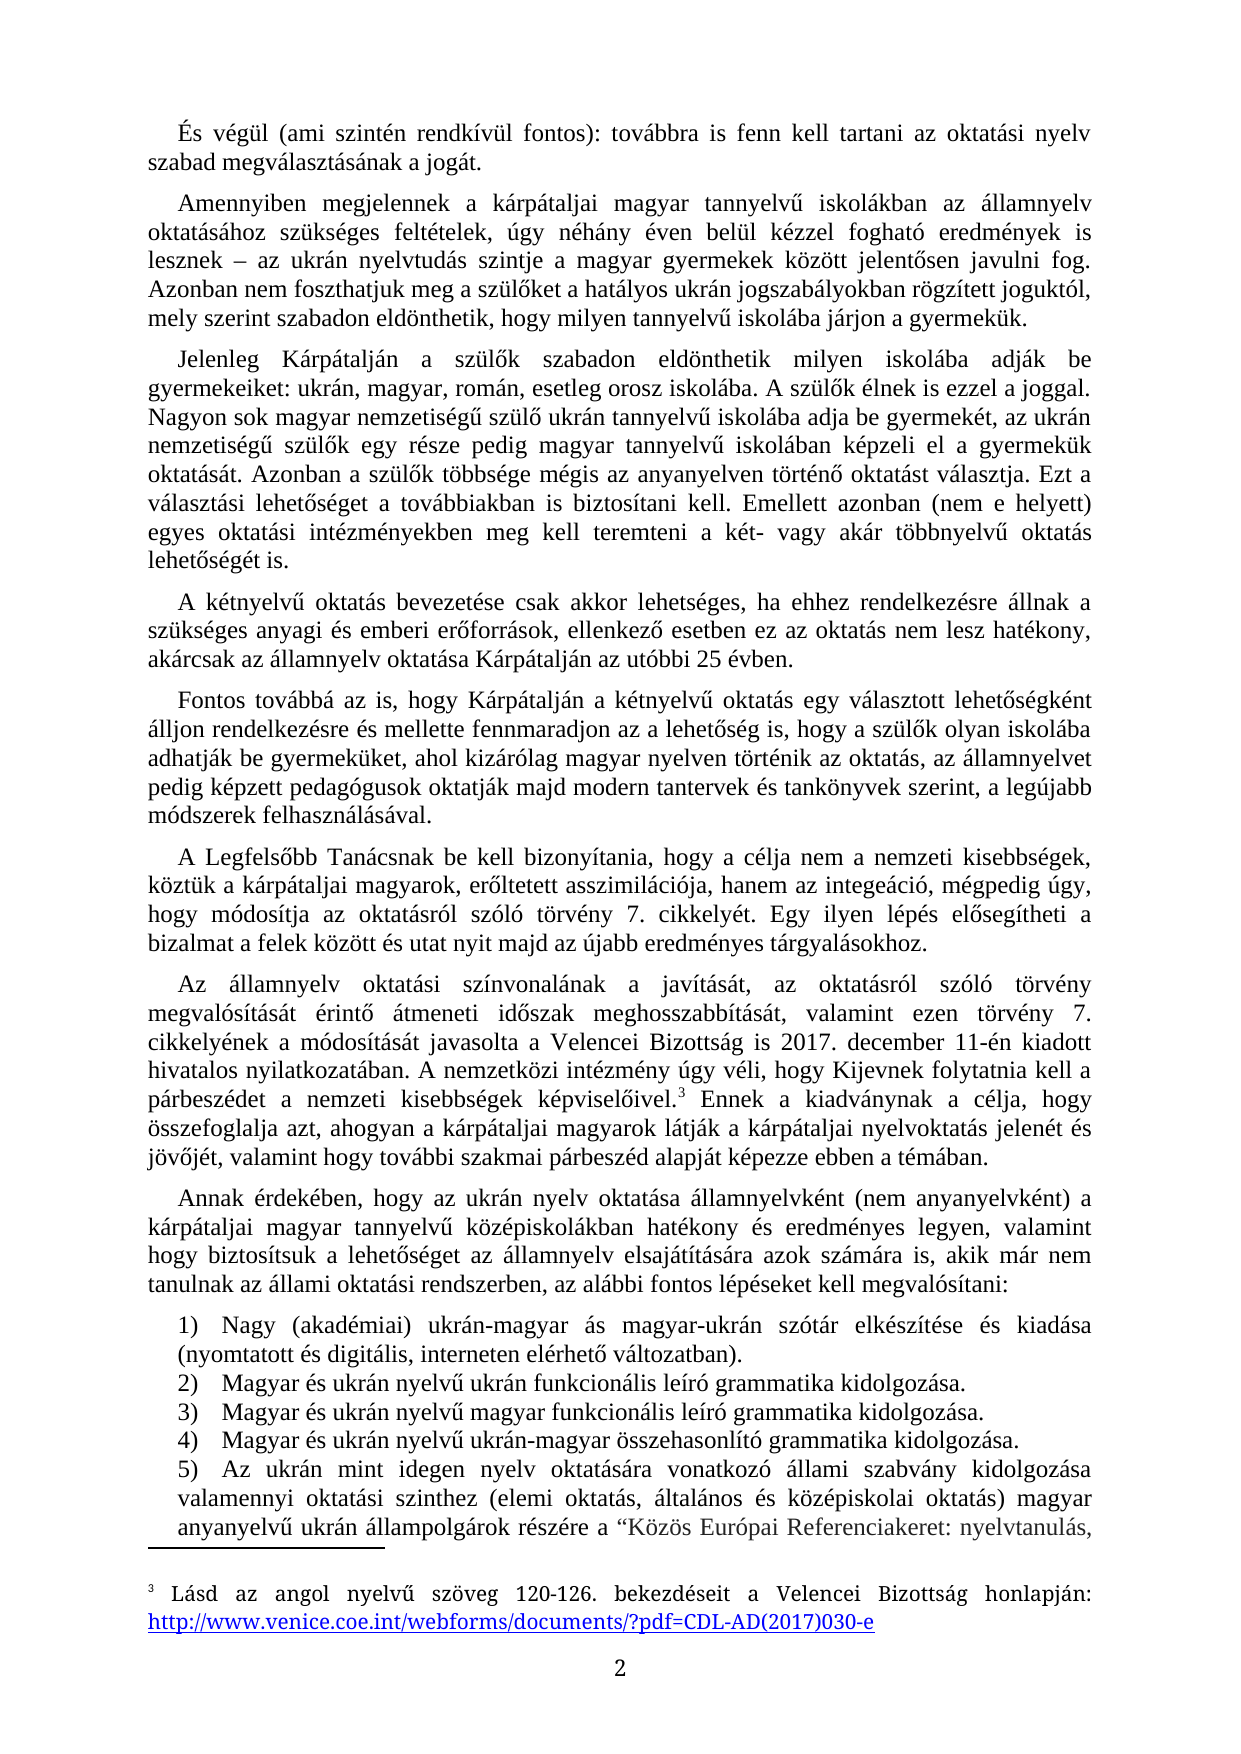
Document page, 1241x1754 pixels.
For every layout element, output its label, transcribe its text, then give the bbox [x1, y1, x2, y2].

list Magyar és ukrán nyelvű magyar funkcionális leíró grammatika kidolgozása. [177, 1397, 1092, 1426]
text Jelenleg Kárpátalján a szülők szabadon eldönthetik milyen iskolába adják be gyermekeiket: ukrán, magyar, román, esetleg orosz iskolába. A szülők élnek is ezzel a joggal. Nagyon sok magyar nemzetiségű szülő ukrán tannyelvű iskolába adja be gyermekét, az ukrán nemzetiségű szülők egy része pedig magyar tannyelvű iskolában képzeli el a gyermekük oktatását. Azonban a szülők többsége mégis az anyanyelven történő oktatást választja. Ezt a választási lehetőséget a továbbiakban is biztosítani kell. Emellett azonban (nem e helyett) egyes oktatási intézményekben meg kell teremteni a két- vagy akár többnyelvű oktatás lehetőségét is. [148, 344, 1092, 574]
text Az államnyelv oktatási színvonalának a javítását, az oktatásról szóló törvény megvalósítását érintő átmeneti időszak meghosszabbítását, valamint ezen törvény 7. cikkelyének a módosítását javasolta a Velencei Bizottság is 2017. december 11-én kiadott hivatalos nyilatkozatában. A nemzetközi intézmény úgy véli, hogy Kijevnek folytatnia kell a párbeszédet a nemzeti kisebbségek képviselőivel. Ennek a kiadványnak a célja, hogy összefoglalja azt, ahogyan a kárpátaljai magyarok látják a kárpátaljai nyelvoktatás jelenét és jövőjét, valamint hogy további szakmai párbeszéd alapját képezze ebben a témában. [148, 969, 1092, 1171]
text Fontos továbbá az is, hogy Kárpátalján a kétnyelvű oktatás egy választott lehetőségként álljon rendelkezésre és mellette fennmaradjon az a lehetőség is, hogy a szülők olyan iskolába adhatják be gyermeküket, ahol kizárólag magyar nyelven történik az oktatás, az államnyelvet pedig képzett pedagógusok oktatják majd modern tantervek és tankönyvek szerint, a legújabb módszerek felhasználásával. [148, 686, 1092, 829]
text A kétnyelvű oktatás bevezetése csak akkor lehetséges, ha ehhez rendelkezésre állnak a szükséges anyagi és emberi erőforrások, ellenkező esetben ez az oktatás nem lesz hatékony, akárcsak az államnyelv oktatása Kárpátalján az utóbbi 25 évben. [148, 587, 1092, 673]
text És végül (ami szintén rendkívül fontos): továbbra is fenn kell tartani az oktatási nyelv szabad megválasztásának a jogát. [148, 118, 1092, 176]
list Magyar és ukrán nyelvű ukrán-magyar összehasonlító grammatika kidolgozása. [177, 1426, 1092, 1454]
text Annak érdekében, hogy az ukrán nyelv oktatása államnyelvként (nem anyanyelvként) a kárpátaljai magyar tannyelvű középiskolákban hatékony és eredményes legyen, valamint hogy biztosítsuk a lehetőséget az államnyelv elsajátítására azok számára is, akik már nem tanulnak az állami oktatási rendszerben, az alábbi fontos lépéseket kell megvalósítani: [148, 1183, 1092, 1298]
list Nagy (akadémiai) ukrán-magyar ás magyar-ukrán szótár elkészítése és kiadása (nyomtatott és digitális, interneten elérhető változatban). [177, 1311, 1092, 1368]
list Magyar és ukrán nyelvű ukrán funkcionális leíró grammatika kidolgozása. [177, 1368, 1092, 1397]
text Amennyiben megjelennek a kárpátaljai magyar tannyelvű iskolákban az államnyelv oktatásához szükséges feltételek, úgy néhány éven belül kézzel fogható eredmények is lesznek – az ukrán nyelvtudás szintje a magyar gyermekek között jelentősen javulni fog. Azonban nem foszthatjuk meg a szülőket a hatályos ukrán jogszabályokban rögzített joguktól, mely szerint szabadon eldönthetik, hogy milyen tannyelvű iskolába járjon a gyermekük. [148, 188, 1092, 332]
text A Legfelsőbb Tanácsnak be kell bizonyítania, hogy a célja nem a nemzeti kisebbségek, köztük a kárpátaljai magyarok, erőltetett asszimilációja, hanem az integeáció, mégpedig úgy, hogy módosítja az oktatásról szóló törvény 7. cikkelyét. Egy ilyen lépés elősegítheti a bizalmat a felek között és utat nyit majd az újabb eredményes tárgyalásokhoz. [148, 842, 1092, 957]
